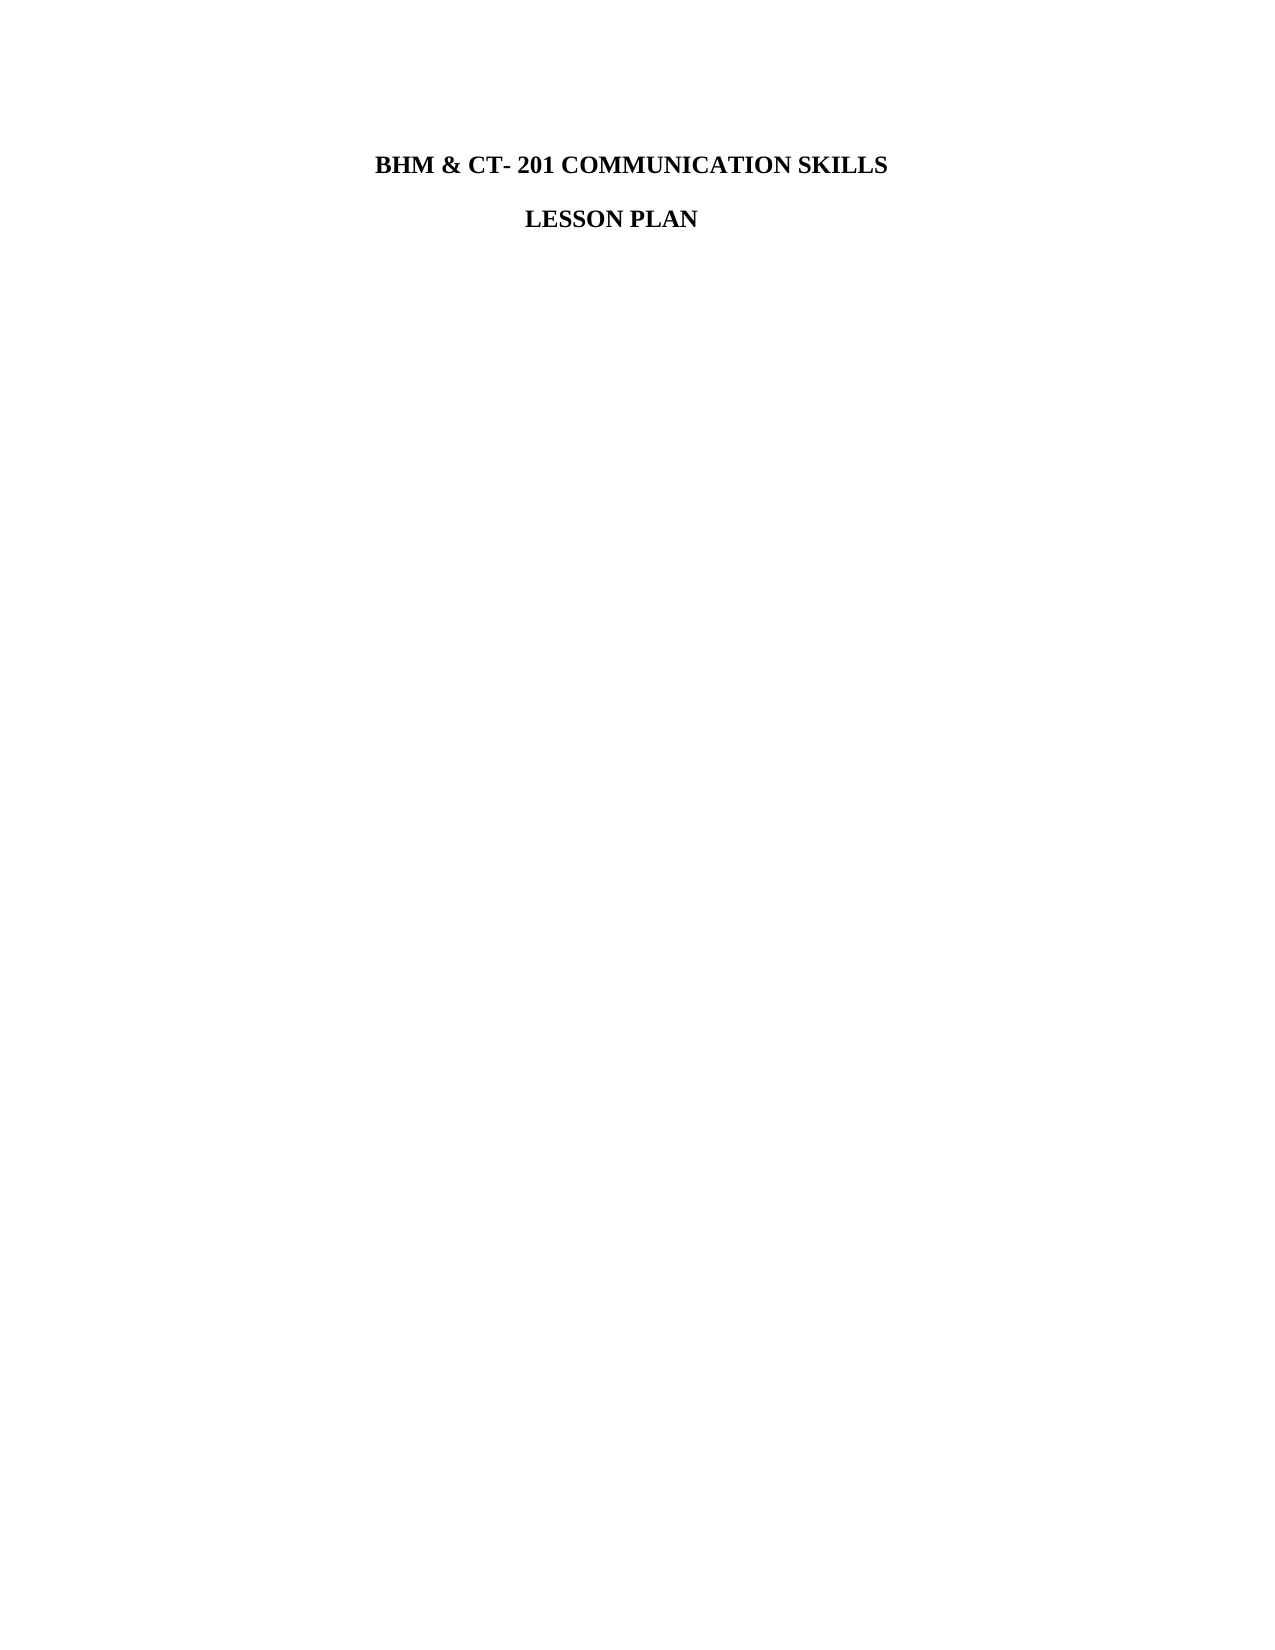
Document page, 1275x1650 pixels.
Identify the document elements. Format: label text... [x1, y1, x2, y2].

text BHM & CT- 201 COMMUNICATION SKILLS [300, 150, 1125, 179]
text LESSON PLAN [450, 204, 1125, 233]
